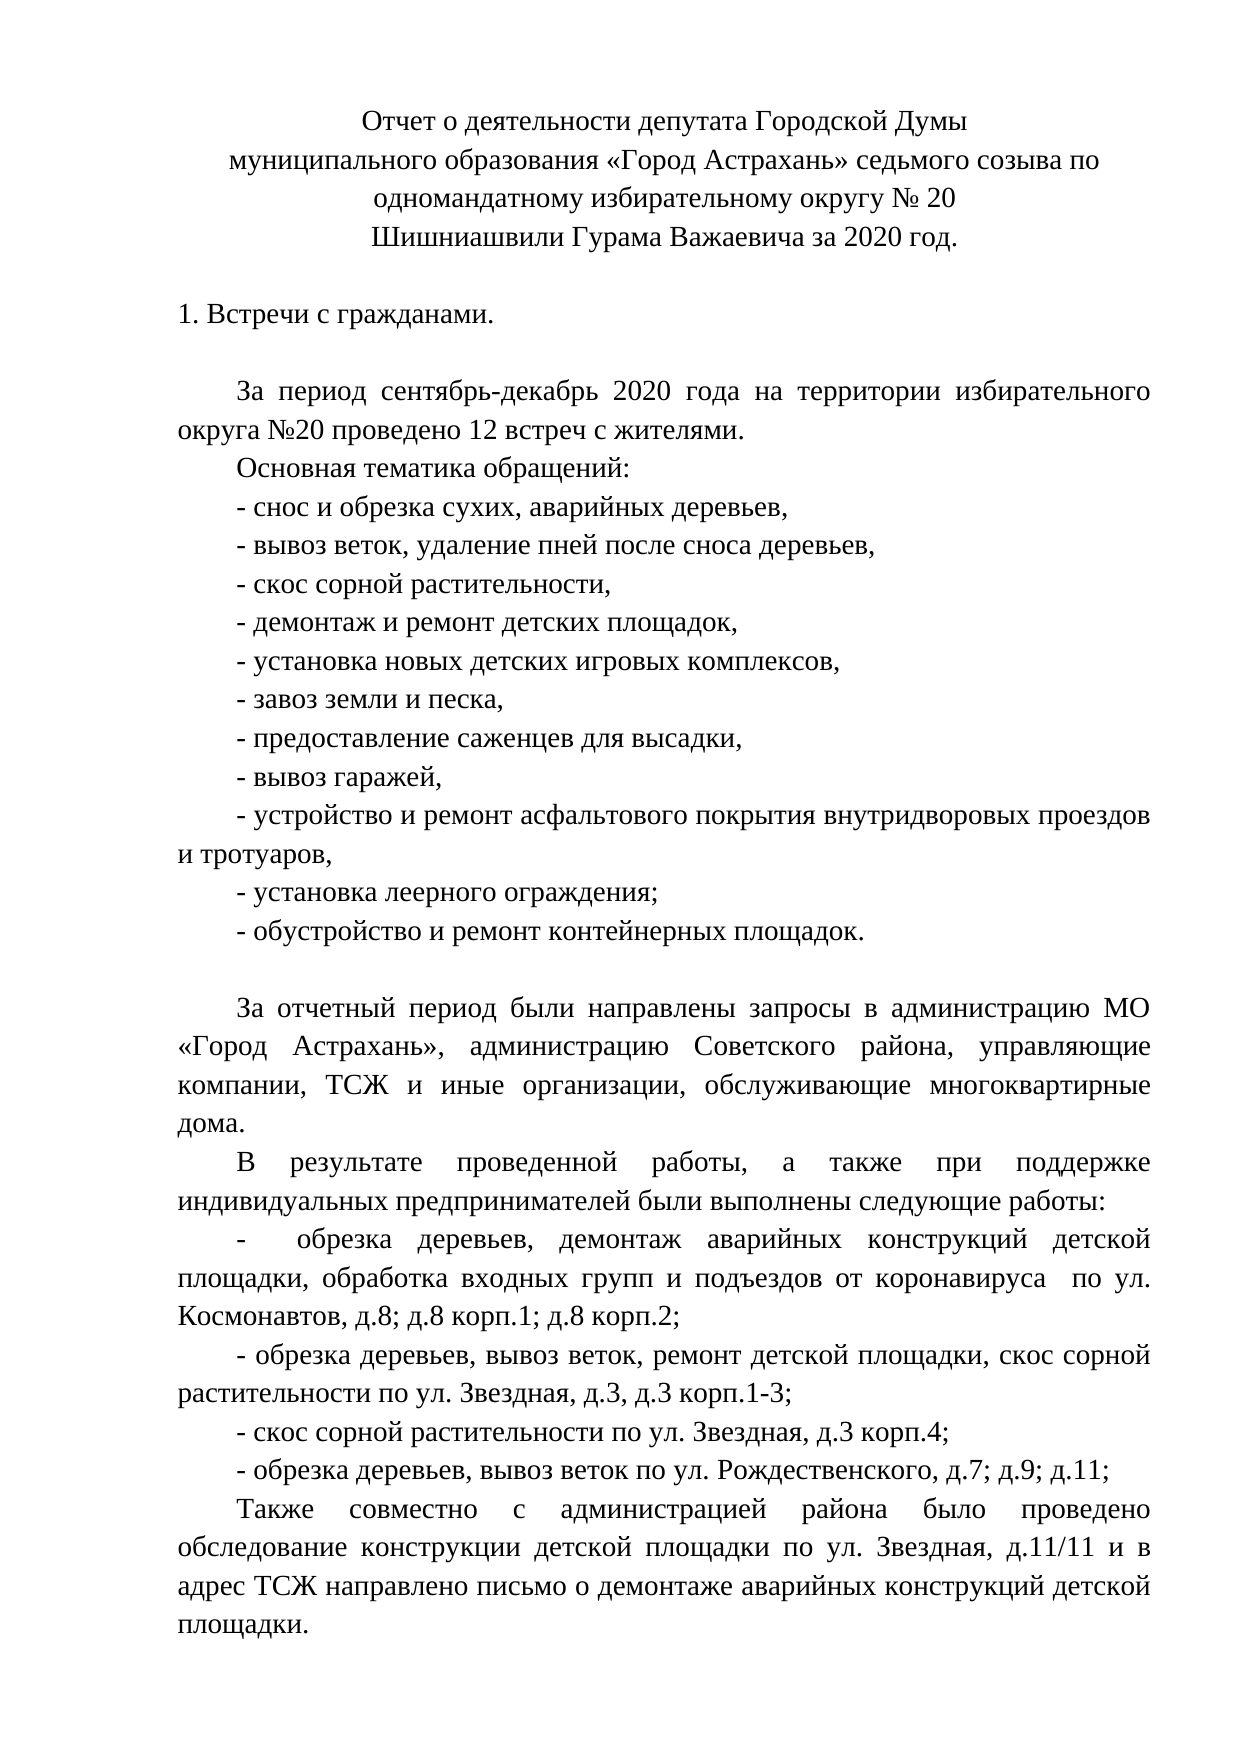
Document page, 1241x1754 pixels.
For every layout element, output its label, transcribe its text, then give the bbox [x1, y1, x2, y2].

text Также совместно с администрацией района было проведено обследование конструкции детской площадки по ул. Звездная, д.11/11 и в адрес ТСЖ направлено письмо о демонтаже аварийных конструкций детской площадки. [177, 1491, 1152, 1640]
text 1. Встречи с гражданами. [177, 296, 1152, 330]
text - обрезка деревьев, демонтаж аварийных конструкций детской площадки, обработка входных групп и подъездов от коронавируса по ул. Космонавтов, д.8; д.8 корп.1; д.8 корп.2; [177, 1221, 1152, 1332]
text - снос и обрезка сухих, аварийных деревьев, [177, 489, 1152, 522]
text - устройство и ремонт асфальтового покрытия внутридворовых проездов и тротуаров, [177, 797, 1152, 869]
text - установка леерного ограждения; [177, 874, 1152, 908]
text За период сентябрь-декабрь 2020 года на территории избирательного округа №20 проведено 12 встреч с жителями. [177, 373, 1152, 445]
text - обрезка деревьев, вывоз веток по ул. Рождественского, д.7; д.9; д.11; [177, 1452, 1152, 1486]
text - вывоз веток, удаление пней после сноса деревьев, [177, 527, 1152, 561]
text Шишниашвили Гурама Важаевича за 2020 год. [177, 219, 1152, 253]
text Отчет о деятельности депутата Городской Думы [177, 103, 1152, 137]
text - демонтаж и ремонт детских площадок, [177, 604, 1152, 638]
text - вывоз гаражей, [177, 759, 1152, 792]
text - обустройство и ремонт контейнерных площадок. [177, 913, 1152, 946]
text муниципального образования «Город Астрахань» седьмого созыва по одномандатному избирательному округу № 20 [177, 142, 1152, 214]
text - обрезка деревьев, вывоз веток, ремонт детской площадки, скос сорной растительности по ул. Звездная, д.3, д.3 корп.1-3; [177, 1337, 1152, 1409]
text Основная тематика обращений: [177, 450, 1152, 484]
text В результате проведенной работы, а также при поддержке индивидуальных предпринимателей были выполнены следующие работы: [177, 1144, 1152, 1216]
text - установка новых детских игровых комплексов, [177, 643, 1152, 677]
text - скос сорной растительности по ул. Звездная, д.3 корп.4; [177, 1414, 1152, 1447]
text За отчетный период были направлены запросы в администрацию МО «Город Астрахань», администрацию Советского района, управляющие компании, ТСЖ и иные организации, обслуживающие многоквартирные дома. [177, 990, 1152, 1139]
text - завоз земли и песка, [177, 682, 1152, 715]
text - скос сорной растительности, [177, 566, 1152, 599]
text - предоставление саженцев для высадки, [177, 720, 1152, 754]
